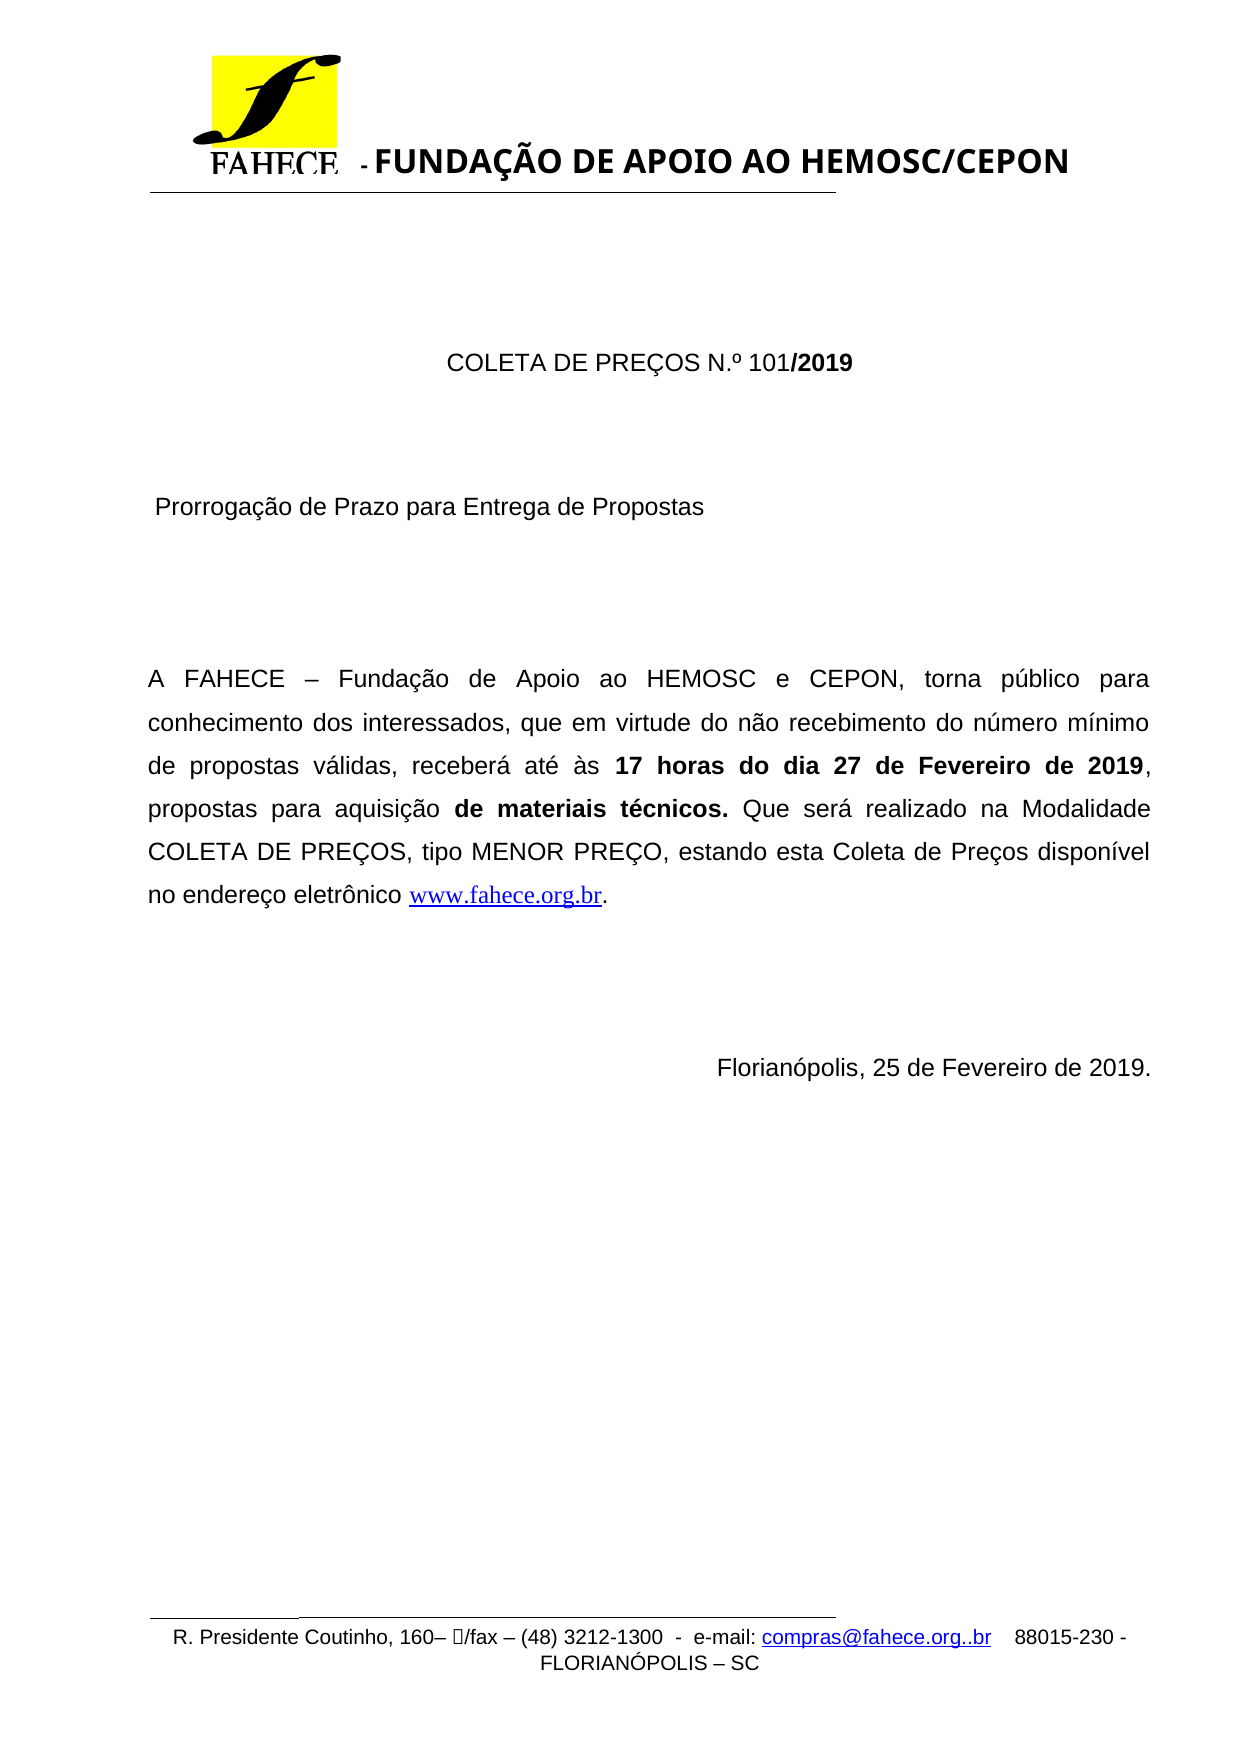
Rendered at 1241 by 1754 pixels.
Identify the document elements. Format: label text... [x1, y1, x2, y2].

text Florianópolis, 25 de Fevereiro de 2019. [148, 1053, 1152, 1081]
text Prorrogação de Prazo para Entrega de Propostas [148, 492, 1152, 521]
picture [192, 54, 341, 173]
text A FAHECE – Fundação de Apoio ao HEMOSC e CEPON, torna público para conhecimento dos interessados, que em virtude do não recebimento do número mínimo de propostas válidas, receberá até às 17 horas do dia 27 de Fevereiro de 2019, propostas para aquisição de materiais técnicos. Que será realizado na Modalidade COLETA DE PREÇOS, tipo MENOR PREÇO, estando esta Coleta de Preços disponível no endereço eletrônico www.fahece.org.br. [148, 664, 1152, 909]
text COLETA DE PREÇOS N.º 101/2019 [148, 348, 1152, 377]
